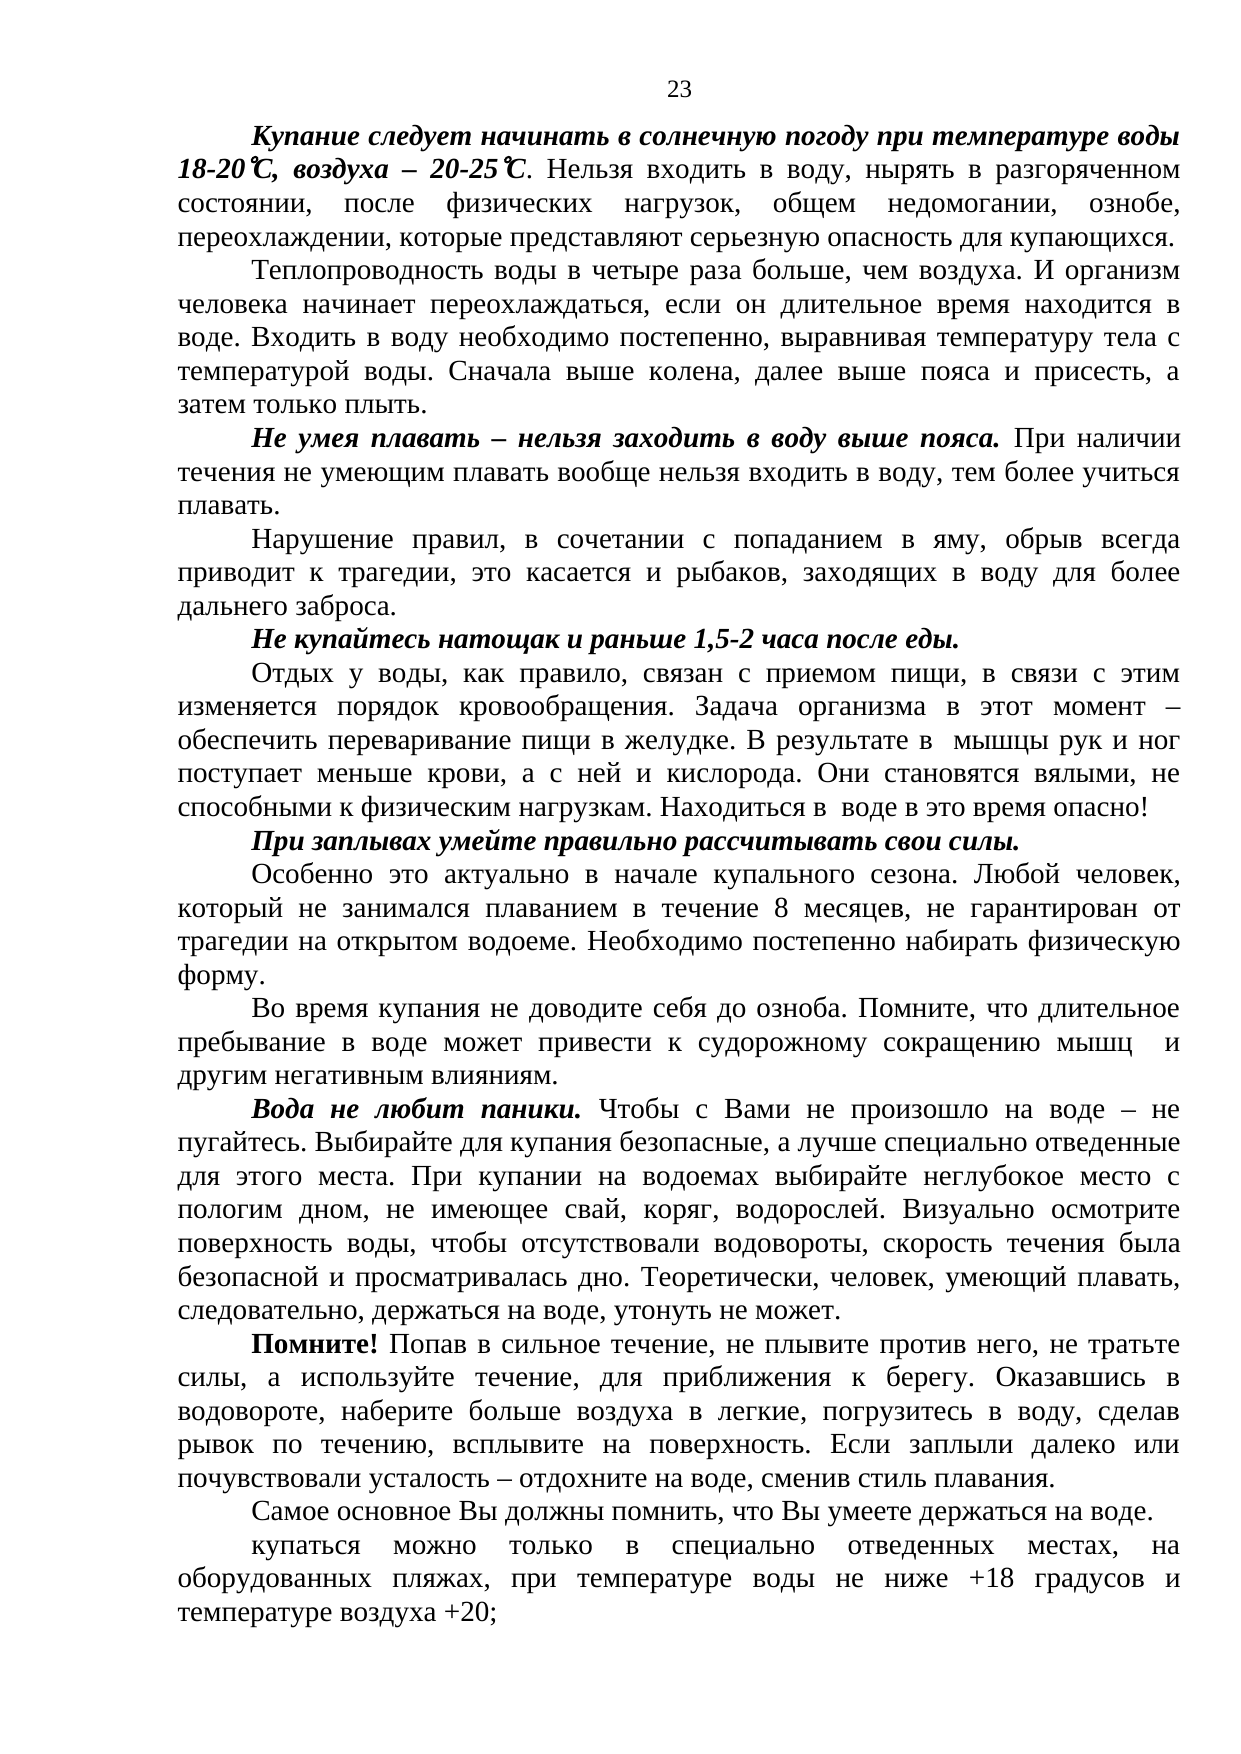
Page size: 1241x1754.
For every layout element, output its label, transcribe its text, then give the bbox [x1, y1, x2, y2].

text Самое основное Вы должны помнить, что Вы умеете держаться на воде. [177, 1493, 1181, 1527]
text Не умея плавать – нельзя заходить в воду выше пояса. При наличии течения не умеющим плавать вообще нельзя входить в воду, тем более учиться плавать. [177, 420, 1181, 521]
text Помните! Попав в сильное течение, не плывите против него, не тратьте силы, а используйте течение, для приближения к берегу. Оказавшись в водовороте, наберите больше воздуха в легкие, погрузитесь в воду, сделав рывок по течению, всплывите на поверхность. Если заплыли далеко или почувствовали усталость – отдохните на воде, сменив стиль плавания. [177, 1326, 1181, 1493]
text При заплывах умейте правильно рассчитывать свои силы. [177, 823, 1181, 856]
text Вода не любит паники. Чтобы с Вами не произошло на воде – не пугайтесь. Выбирайте для купания безопасные, а лучше специально отведенные для этого места. При купании на водоемах выбирайте неглубокое место с пологим дном, не имеющее свай, коряг, водорослей. Визуально осмотрите поверхность воды, чтобы отсутствовали водовороты, скорость течения была безопасной и просматривалась дно. Теоретически, человек, умеющий плавать, следовательно, держаться на воде, утонуть не может. [177, 1091, 1181, 1326]
text Купание следует начинать в солнечную погоду при температуре воды 18-20С, воздуха – 20-25С. Нельзя входить в воду, нырять в разгоряченном состоянии, после физических нагрузок, общем недомогании, ознобе, переохлаждении, которые представляют серьезную опасность для купающихся. [177, 118, 1181, 252]
text Отдых у воды, как правило, связан с приемом пищи, в связи с этим изменяется порядок кровообращения. Задача организма в этот момент – обеспечить переваривание пищи в желудке. В результате в мышцы рук и ног поступает меньше крови, а с ней и кислорода. Они становятся вялыми, не способными к физическим нагрузкам. Находиться в воде в это время опасно! [177, 655, 1181, 823]
text Нарушение правил, в сочетании с попаданием в яму, обрыв всегда приводит к трагедии, это касается и рыбаков, заходящих в воду для более дальнего заброса. [177, 521, 1181, 621]
text купаться можно только в специально отведенных местах, на оборудованных пляжах, при температуре воды не ниже +18 градусов и температуре воздуха +20; [177, 1527, 1181, 1628]
text Теплопроводность воды в четыре раза больше, чем воздуха. И организм человека начинает переохлаждаться, если он длительное время находится в воде. Входить в воду необходимо постепенно, выравнивая температуру тела с температурой воды. Сначала выше колена, далее выше пояса и присесть, а затем только плыть. [177, 252, 1181, 420]
text Не купайтесь натощак и раньше 1,5-2 часа после еды. [177, 621, 1181, 655]
text Особенно это актуально в начале купального сезона. Любой человек, который не занимался плаванием в течение 8 месяцев, не гарантирован от трагедии на открытом водоеме. Необходимо постепенно набирать физическую форму. [177, 856, 1181, 990]
text Во время купания не доводите себя до озноба. Помните, что длительное пребывание в воде может привести к судорожному сокращению мышц и другим негативным влияниям. [177, 990, 1181, 1091]
